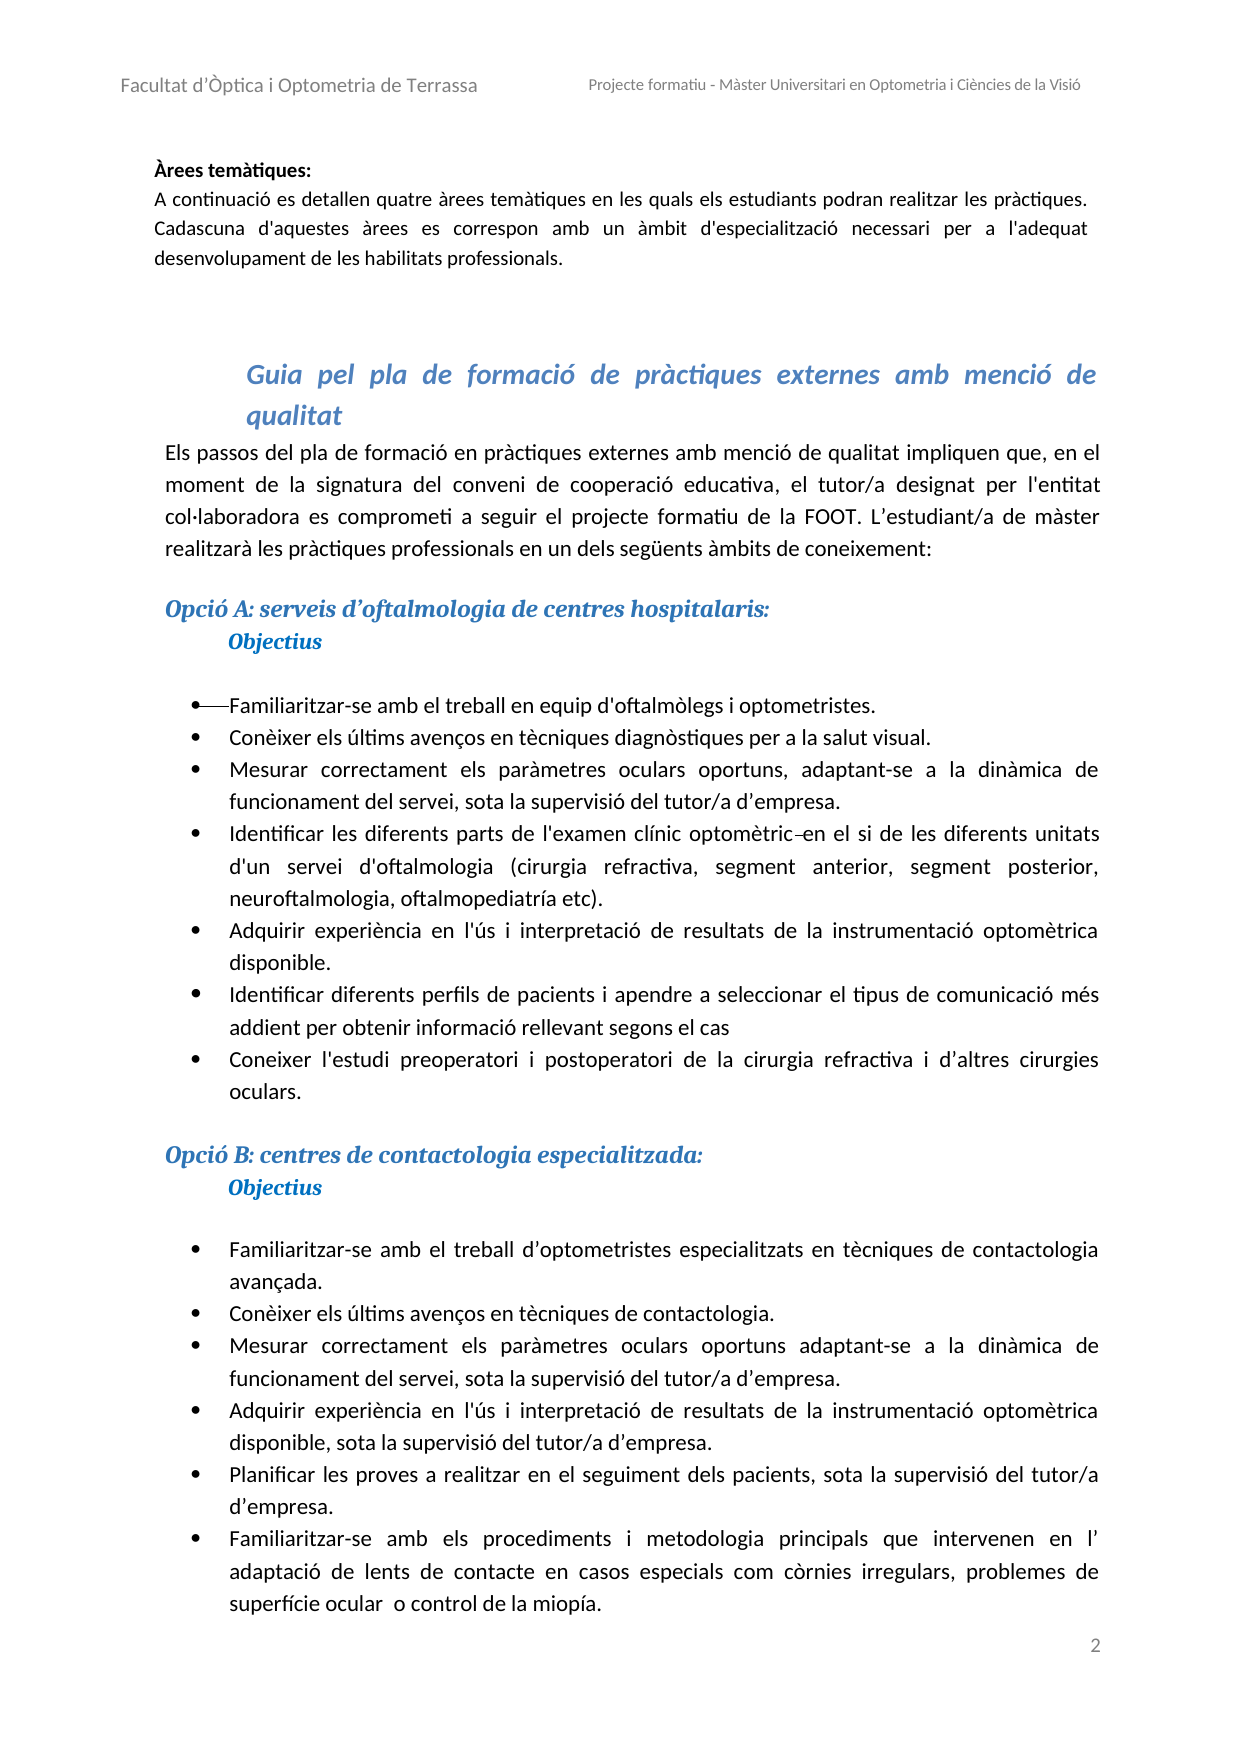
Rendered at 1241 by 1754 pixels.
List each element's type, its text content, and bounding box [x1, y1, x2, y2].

list Identificar les diferents parts de l'examen clínic optomètric en el si de les diferents unitats d'un servei d'oftalmologia (cirurgia refractiva, segment anterior, segment posterior, neuroftalmologia, oftalmopediatría etc). [192, 819, 1101, 912]
list Conèixer els últims avenços en tècniques diagnòstiques per a la salut visual. [192, 723, 1101, 751]
list Mesurar correctament els paràmetres oculars oportuns, adaptant-se a la dinàmica de funcionament del servei, sota la supervisió del tutor/a d’empresa. [192, 755, 1101, 815]
list Conèixer els últims avenços en tècniques de contactologia. [192, 1299, 1101, 1327]
list Adquirir experiència en l'ús i interpretació de resultats de la instrumentació optomètrica disponible, sota la supervisió del tutor/a d’empresa. [192, 1396, 1101, 1456]
list Familiaritzar-se amb el treball en equip d'oftalmòlegs i optometristes. [192, 691, 1101, 719]
list Adquirir experiència en l'ús i interpretació de resultats de la instrumentació optomètrica disponible. [192, 916, 1101, 976]
text Objectius [228, 1174, 1101, 1201]
text Àrees temàtiques: [154, 157, 1089, 183]
subtitle Els passos del pla de formació en pràctiques externes amb menció de qualitat impliquen que, en el moment de la signatura del conveni de cooperació educativa, el tutor/a designat per l'entitat col·laboradora es comprometi a seguir el projecte formatiu de la FOOT. L’estudiant/a de màster realitzarà les pràctiques professionals en un dels següents àmbits de coneixement: [165, 438, 1101, 562]
subtitle Opció B: centres de contactologia especialitzada: [165, 1141, 1101, 1170]
subtitle Opció A: serveis d’oftalmologia de centres hospitalaris: [165, 595, 1101, 624]
list Coneixer l'estudi preoperatori i postoperatori de la cirurgia refractiva i d’altres cirurgies oculars. [192, 1045, 1101, 1105]
text A continuació es detallen quatre àrees temàtiques en les quals els estudiants podran realitzar les pràctiques. Cadascuna d'aquestes àrees es correspon amb un àmbit d'especialització necessari per a l'adequat desenvolupament de les habilitats professionals. [154, 186, 1089, 270]
text Objectius [228, 628, 1101, 655]
list Planificar les proves a realitzar en el seguiment dels pacients, sota la supervisió del tutor/a d’empresa. [192, 1460, 1101, 1520]
list Familiaritzar-se amb els procediments i metodologia principals que intervenen en l’ adaptació de lents de contacte en casos especials com còrnies irregulars, problemes de superfície ocular o control de la miopía. [192, 1524, 1101, 1617]
list Familiaritzar-se amb el treball d’optometristes especialitzats en tècniques de contactologia avançada. [192, 1235, 1101, 1295]
list Identificar diferents perfils de pacients i apendre a seleccionar el tipus de comunicació més addient per obtenir informació rellevant segons el cas [192, 981, 1101, 1041]
subtitle Guia pel pla de formació de pràctiques externes amb menció de qualitat [246, 356, 1101, 433]
list Mesurar correctament els paràmetres oculars oportuns adaptant-se a la dinàmica de funcionament del servei, sota la supervisió del tutor/a d’empresa. [192, 1331, 1101, 1392]
